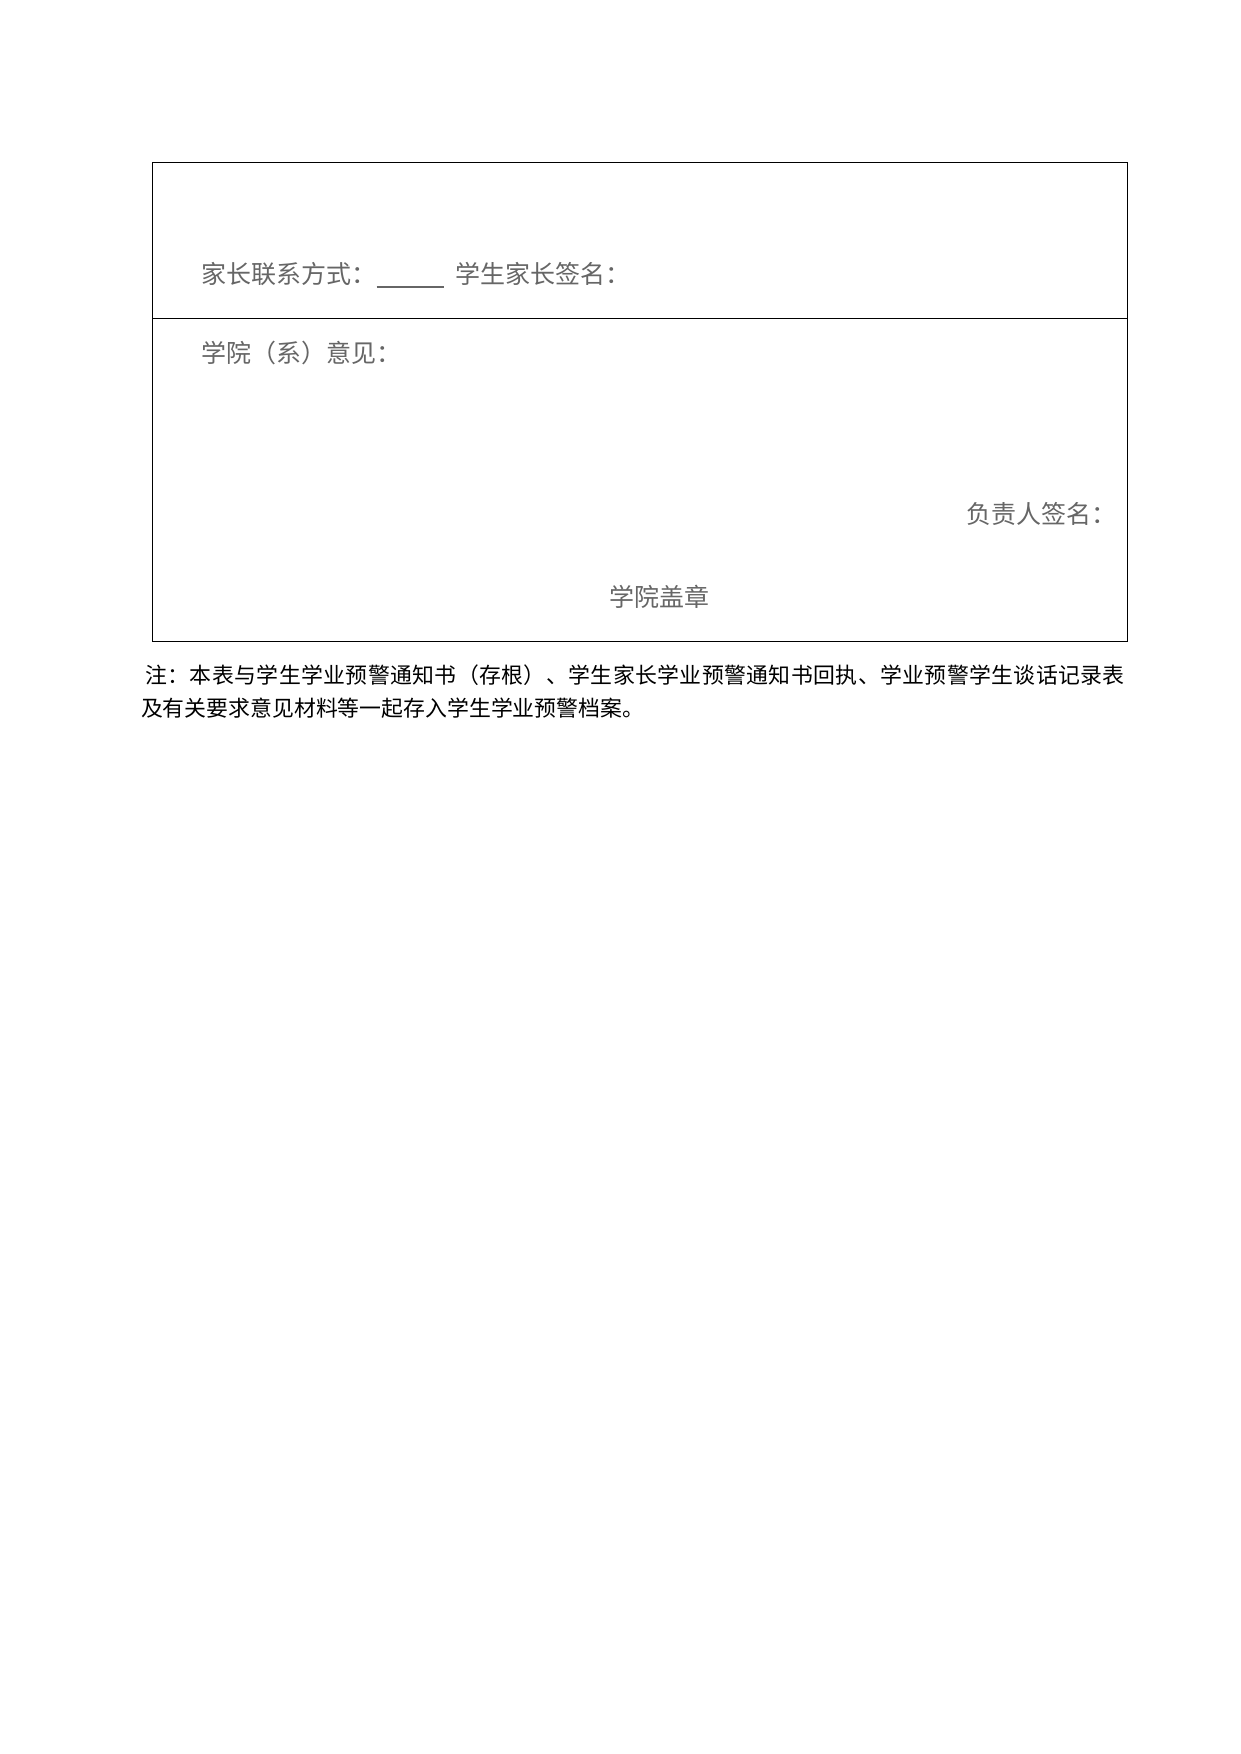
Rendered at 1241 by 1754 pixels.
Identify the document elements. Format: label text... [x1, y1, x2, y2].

text 注：本表与学生学业预警通知书（存根）、学生家长学业预警通知书回执、学业预警学生谈话记录表及有关要求意见材料等一起存入学生学业预警档案。 [141, 658, 1128, 723]
table_cell 学院（系）意见： 负责人签名： 学院盖章 [153, 319, 1127, 641]
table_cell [153, 163, 1127, 318]
